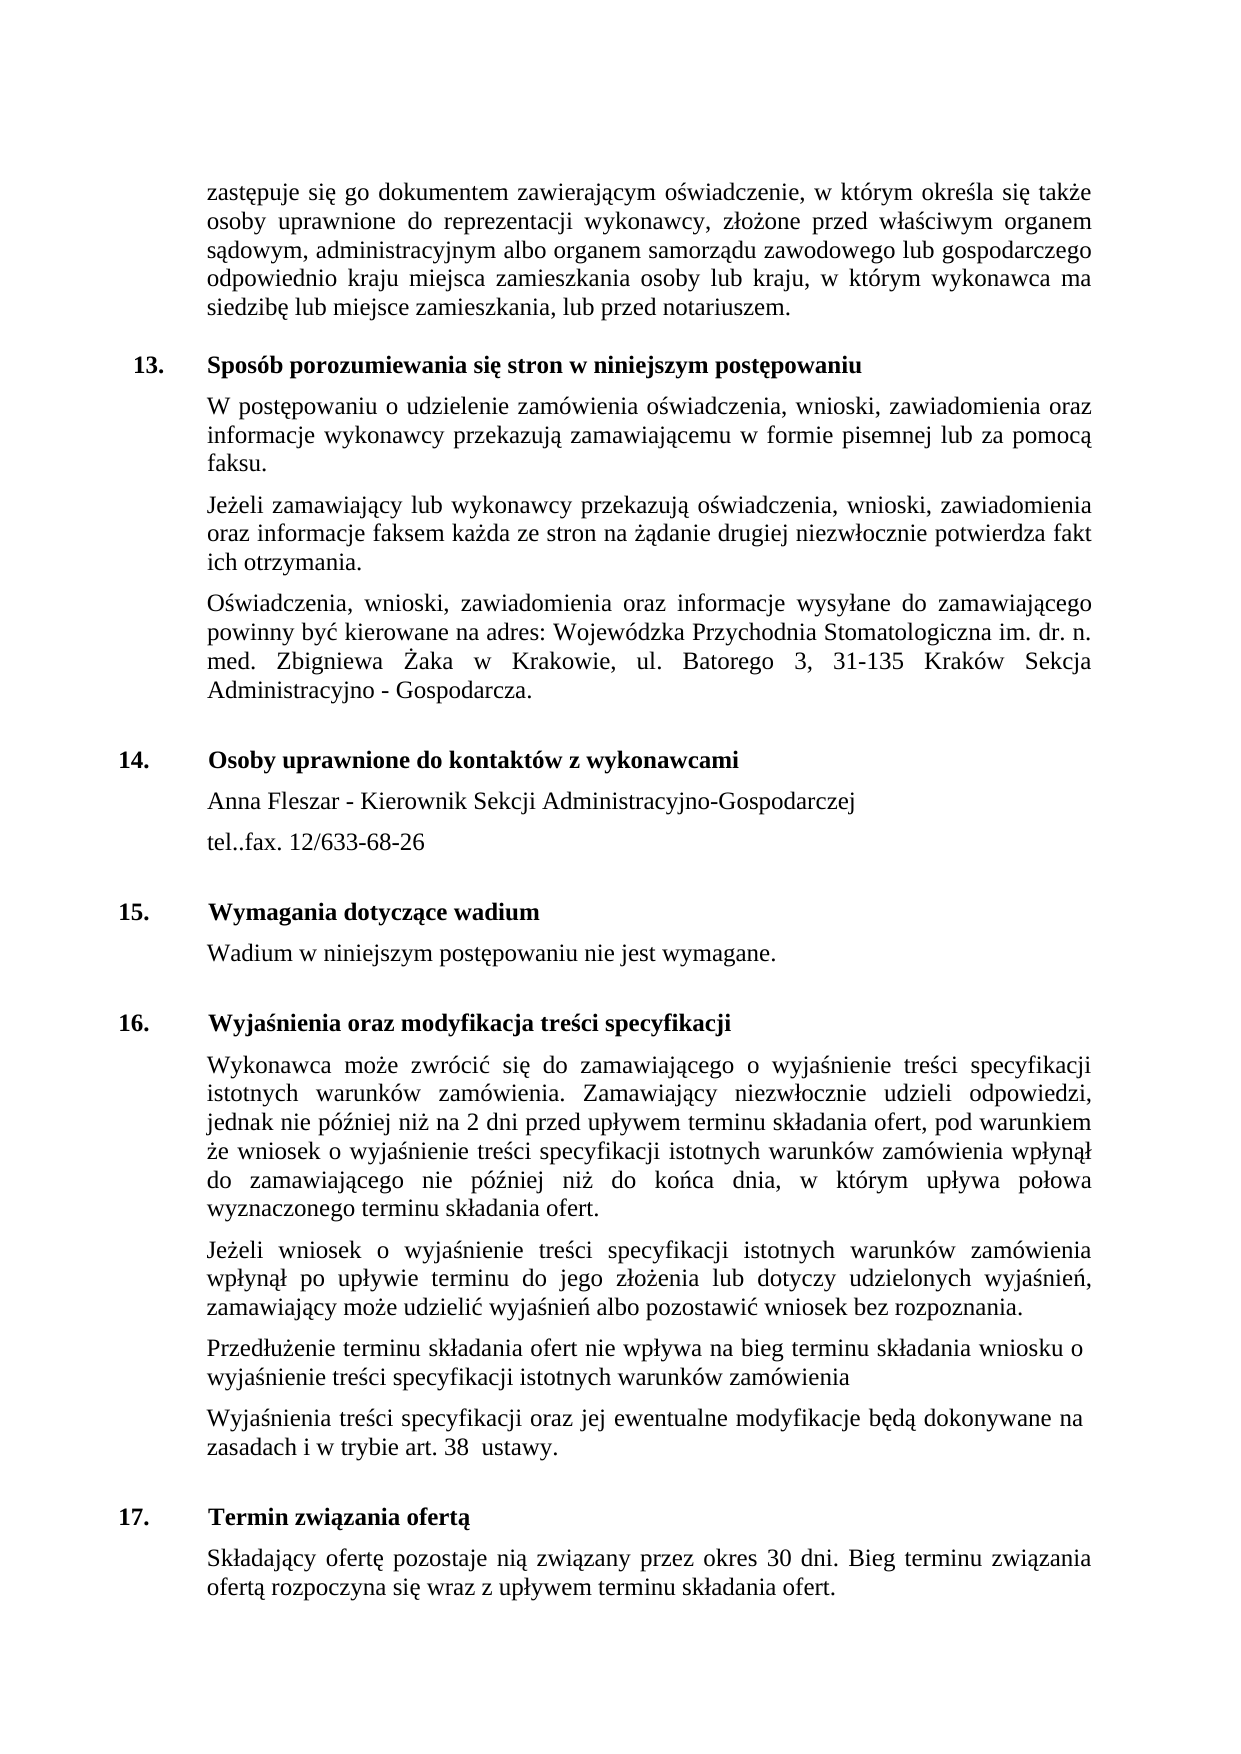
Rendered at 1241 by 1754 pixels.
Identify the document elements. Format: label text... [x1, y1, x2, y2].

text Wadium w niniejszym postępowaniu nie jest wymagane. [133, 938, 1092, 967]
text Wyjaśnienia treści specyfikacji oraz jej ewentualne modyfikacje będą dokonywane na zasadach i w trybie art. 38 ustawy. [206, 1403, 1092, 1461]
text Jeżeli zamawiający lub wykonawcy przekazują oświadczenia, wnioski, zawiadomienia oraz informacje faksem każda ze stron na żądanie drugiej niezwłocznie potwierdza fakt ich otrzymania. [207, 490, 1092, 576]
text Jeżeli wniosek o wyjaśnienie treści specyfikacji istotnych warunków zamówienia wpłynął po upływie terminu do jego złożenia lub dotyczy udzielonych wyjaśnień, zamawiający może udzielić wyjaśnień albo pozostawić wniosek bez rozpoznania. [206, 1235, 1092, 1321]
list Wyjaśnienia oraz modyfikacja treści specyfikacji [118, 1008, 1092, 1037]
list Osoby uprawnione do kontaktów z wykonawcami [118, 745, 1092, 773]
text Oświadczenia, wnioski, zawiadomienia oraz informacje wysyłane do zamawiającego powinny być kierowane na adres: Wojewódzka Przychodnia Stomatologiczna im. dr. n. med. Zbigniewa Żaka w Krakowie, ul. Batorego 3, 31-135 Kraków Sekcja Administracyjno - Gospodarcza. [207, 588, 1092, 703]
text W postępowaniu o udzielenie zamówienia oświadczenia, wnioski, zawiadomienia oraz informacje wykonawcy przekazują zamawiającemu w formie pisemnej lub za pomocą faksu. [207, 391, 1092, 477]
list Termin związania ofertą [118, 1502, 1092, 1531]
text Składający ofertę pozostaje nią związany przez okres 30 dni. Bieg terminu związania ofertą rozpoczyna się wraz z upływem terminu składania ofert. [207, 1543, 1092, 1601]
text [207, 177, 1092, 321]
text Anna Fleszar - Kierownik Sekcji Administracyjno-Gospodarczej [133, 786, 1092, 815]
text Wykonawca może zwrócić się do zamawiającego o wyjaśnienie treści specyfikacji istotnych warunków zamówienia. Zamawiający niezwłocznie udzieli odpowiedzi, jednak nie później niż na 2 dni przed upływem terminu składania ofert, pod warunkiem że wniosek o wyjaśnienie treści specyfikacji istotnych warunków zamówienia wpłynął do zamawiającego nie później niż do końca dnia, w którym upływa połowa wyznaczonego terminu składania ofert. [207, 1050, 1092, 1222]
text tel..fax. 12/633-68-26 [207, 827, 1092, 856]
list Wymagania dotyczące wadium [118, 897, 1092, 926]
text Przedłużenie terminu składania ofert nie wpływa na bieg terminu składania wniosku o wyjaśnienie treści specyfikacji istotnych warunków zamówienia [206, 1333, 1092, 1391]
list Sposób porozumiewania się stron w niniejszym postępowaniu [133, 350, 1092, 378]
